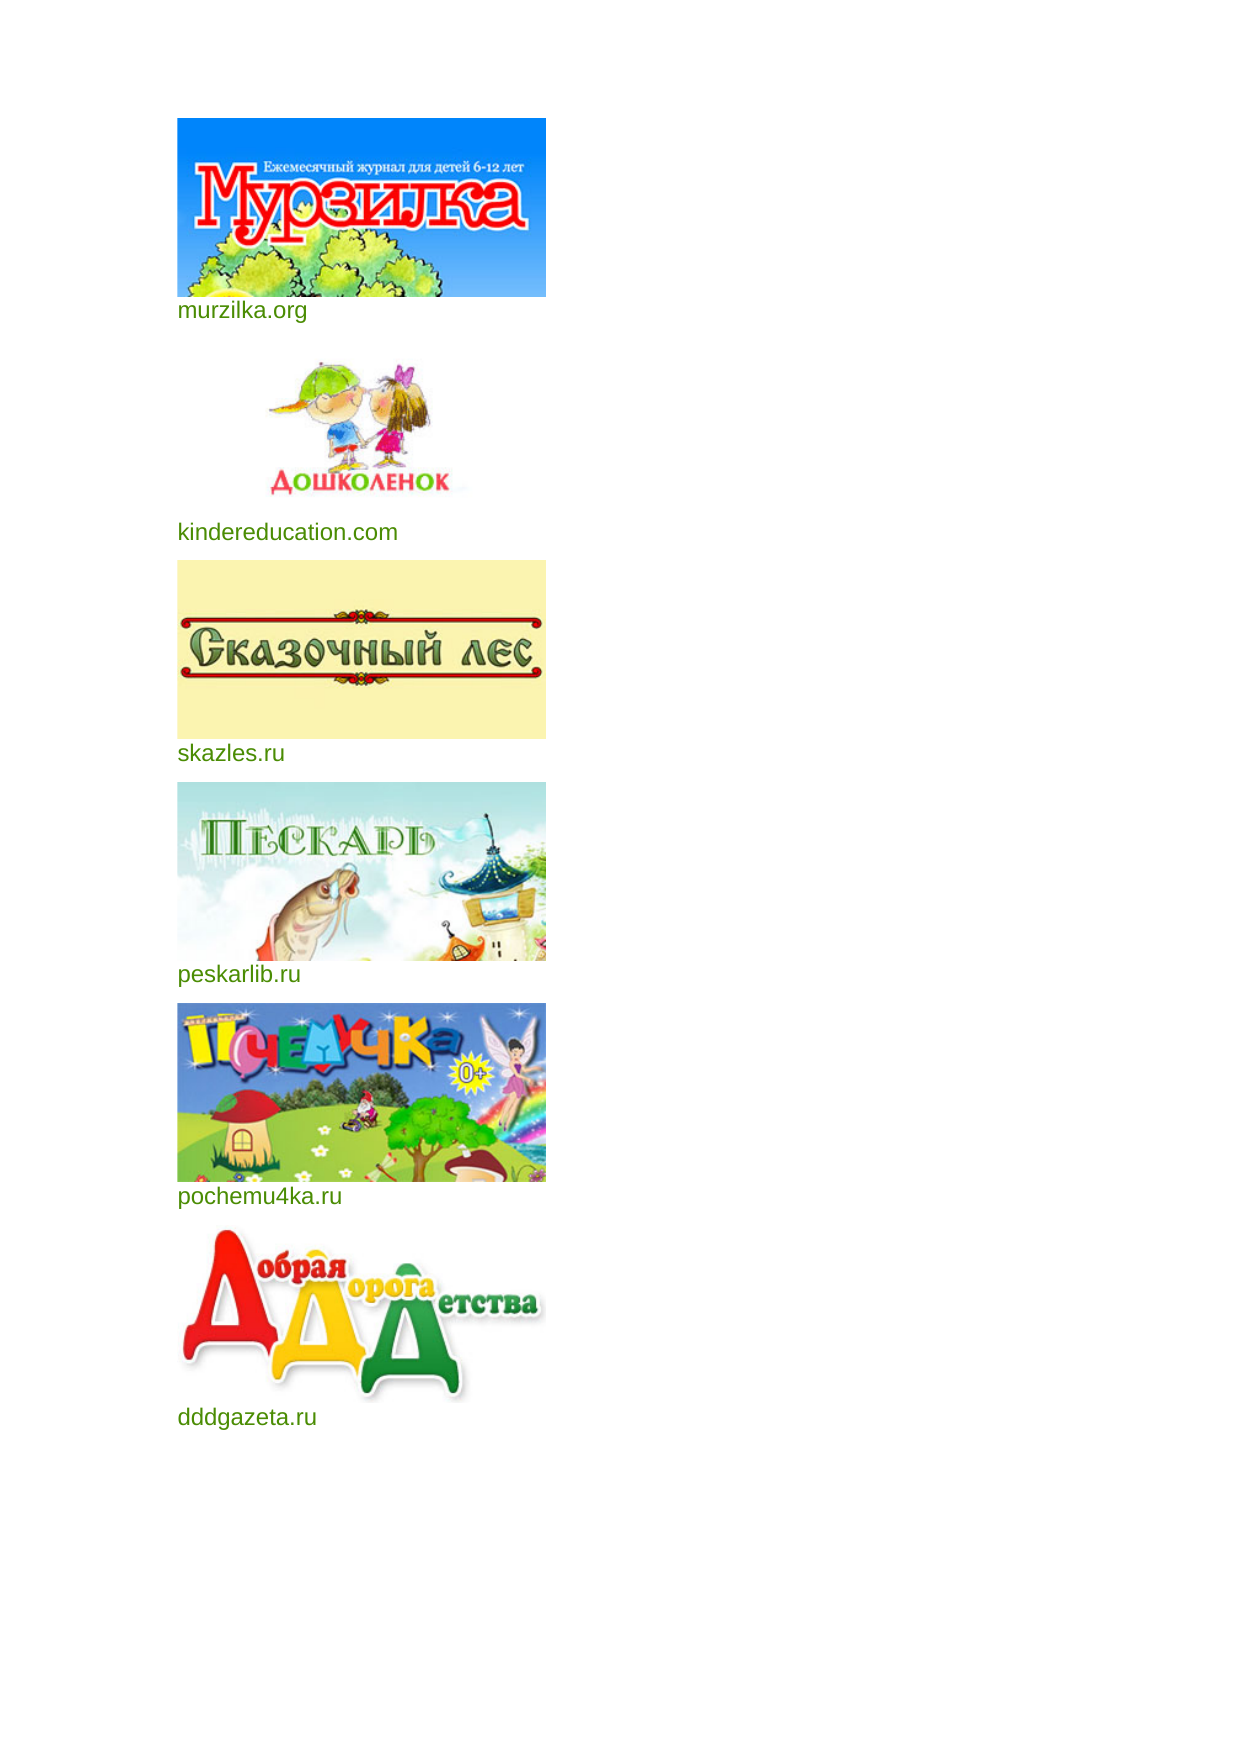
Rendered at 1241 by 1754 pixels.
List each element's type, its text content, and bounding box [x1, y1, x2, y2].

picture [177, 1003, 546, 1182]
picture [177, 1225, 546, 1403]
picture [177, 118, 546, 297]
picture [177, 782, 546, 961]
picture [177, 339, 546, 518]
picture [177, 560, 546, 739]
